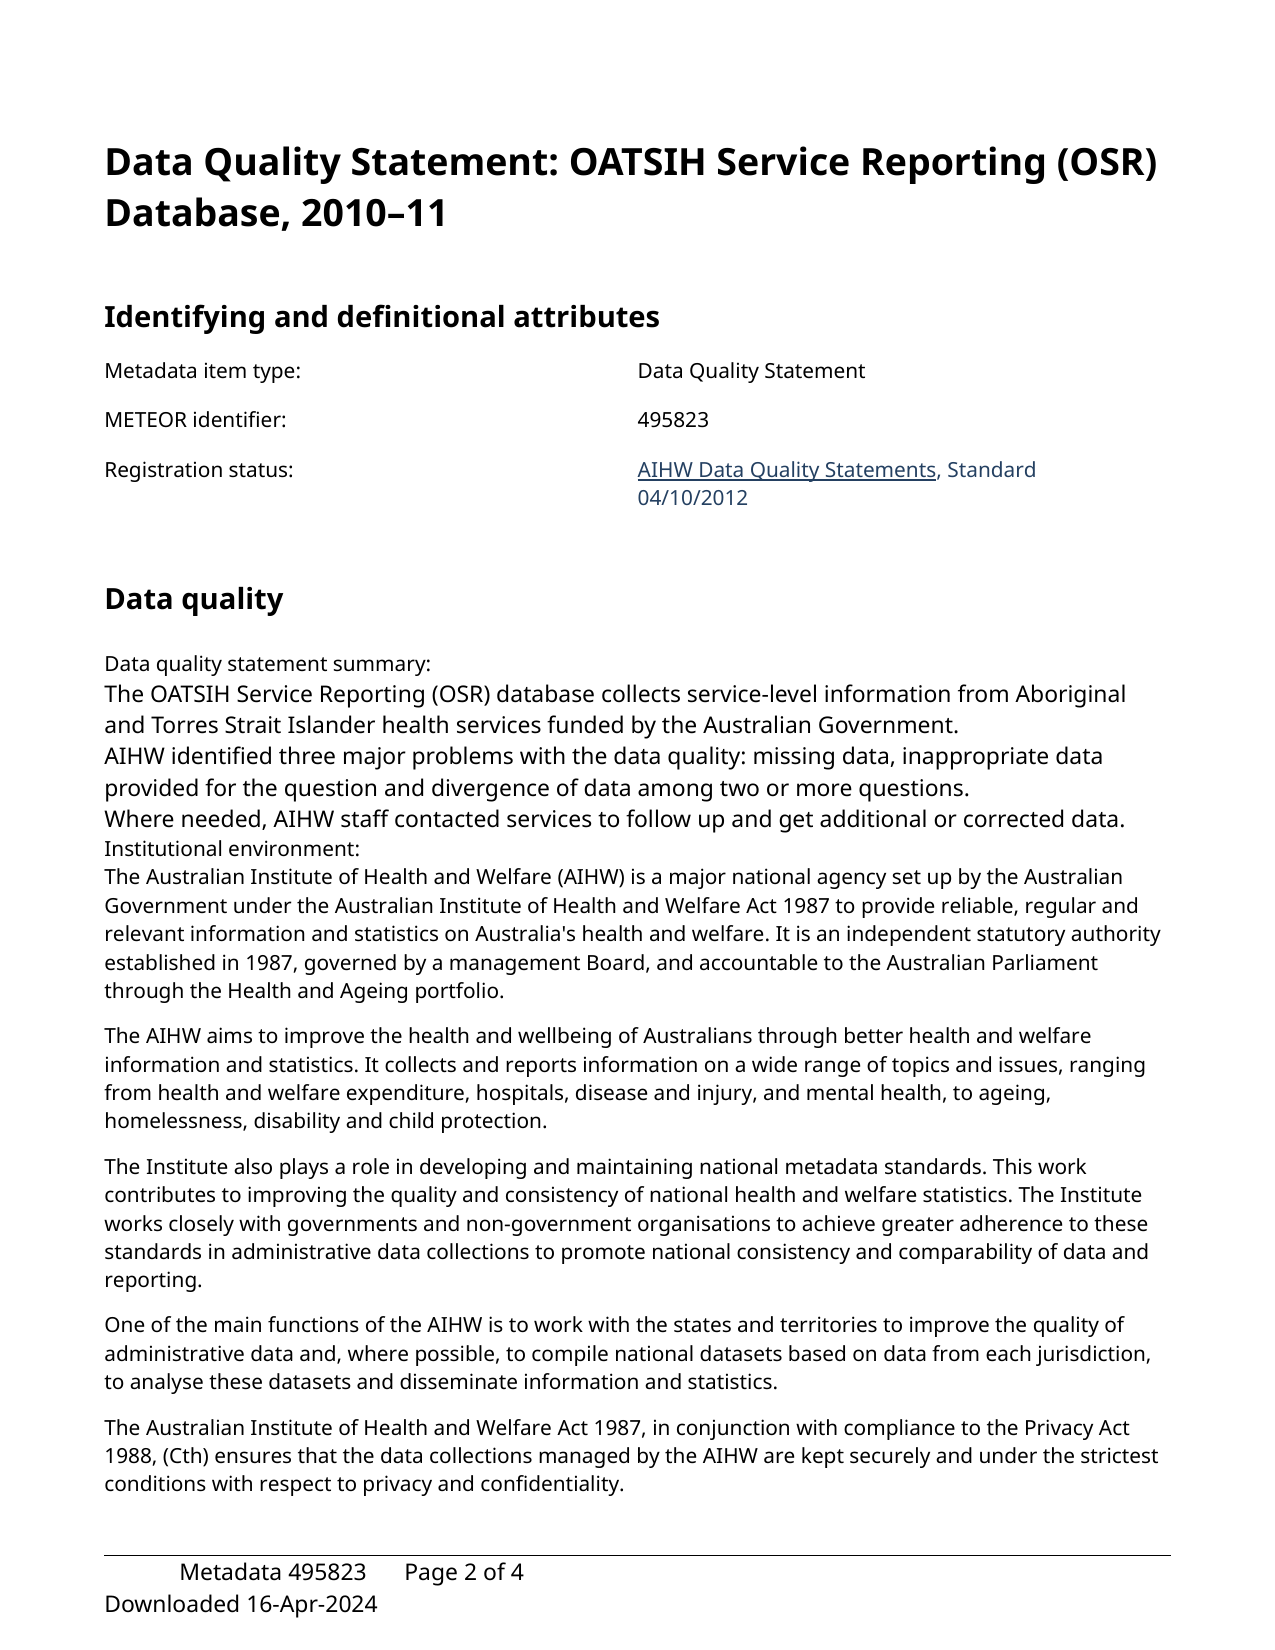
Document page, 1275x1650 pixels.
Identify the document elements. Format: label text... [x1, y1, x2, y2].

table_header Identifying and definitional attributes [93, 250, 1159, 346]
table_cell METEOR identifier: [93, 395, 626, 444]
table_cell Registration status: [93, 445, 626, 522]
subtitle Data Quality Statement: OATSIH Service Reporting (OSR) Database, 2010–11 [104, 135, 1171, 237]
table_cell AIHW Data Quality Statements, Standard 04/10/2012 [626, 445, 1159, 522]
table_cell Data Quality Statement [626, 346, 1159, 395]
table_cell 495823 [626, 395, 1159, 444]
table_cell Metadata item type: [93, 346, 626, 395]
